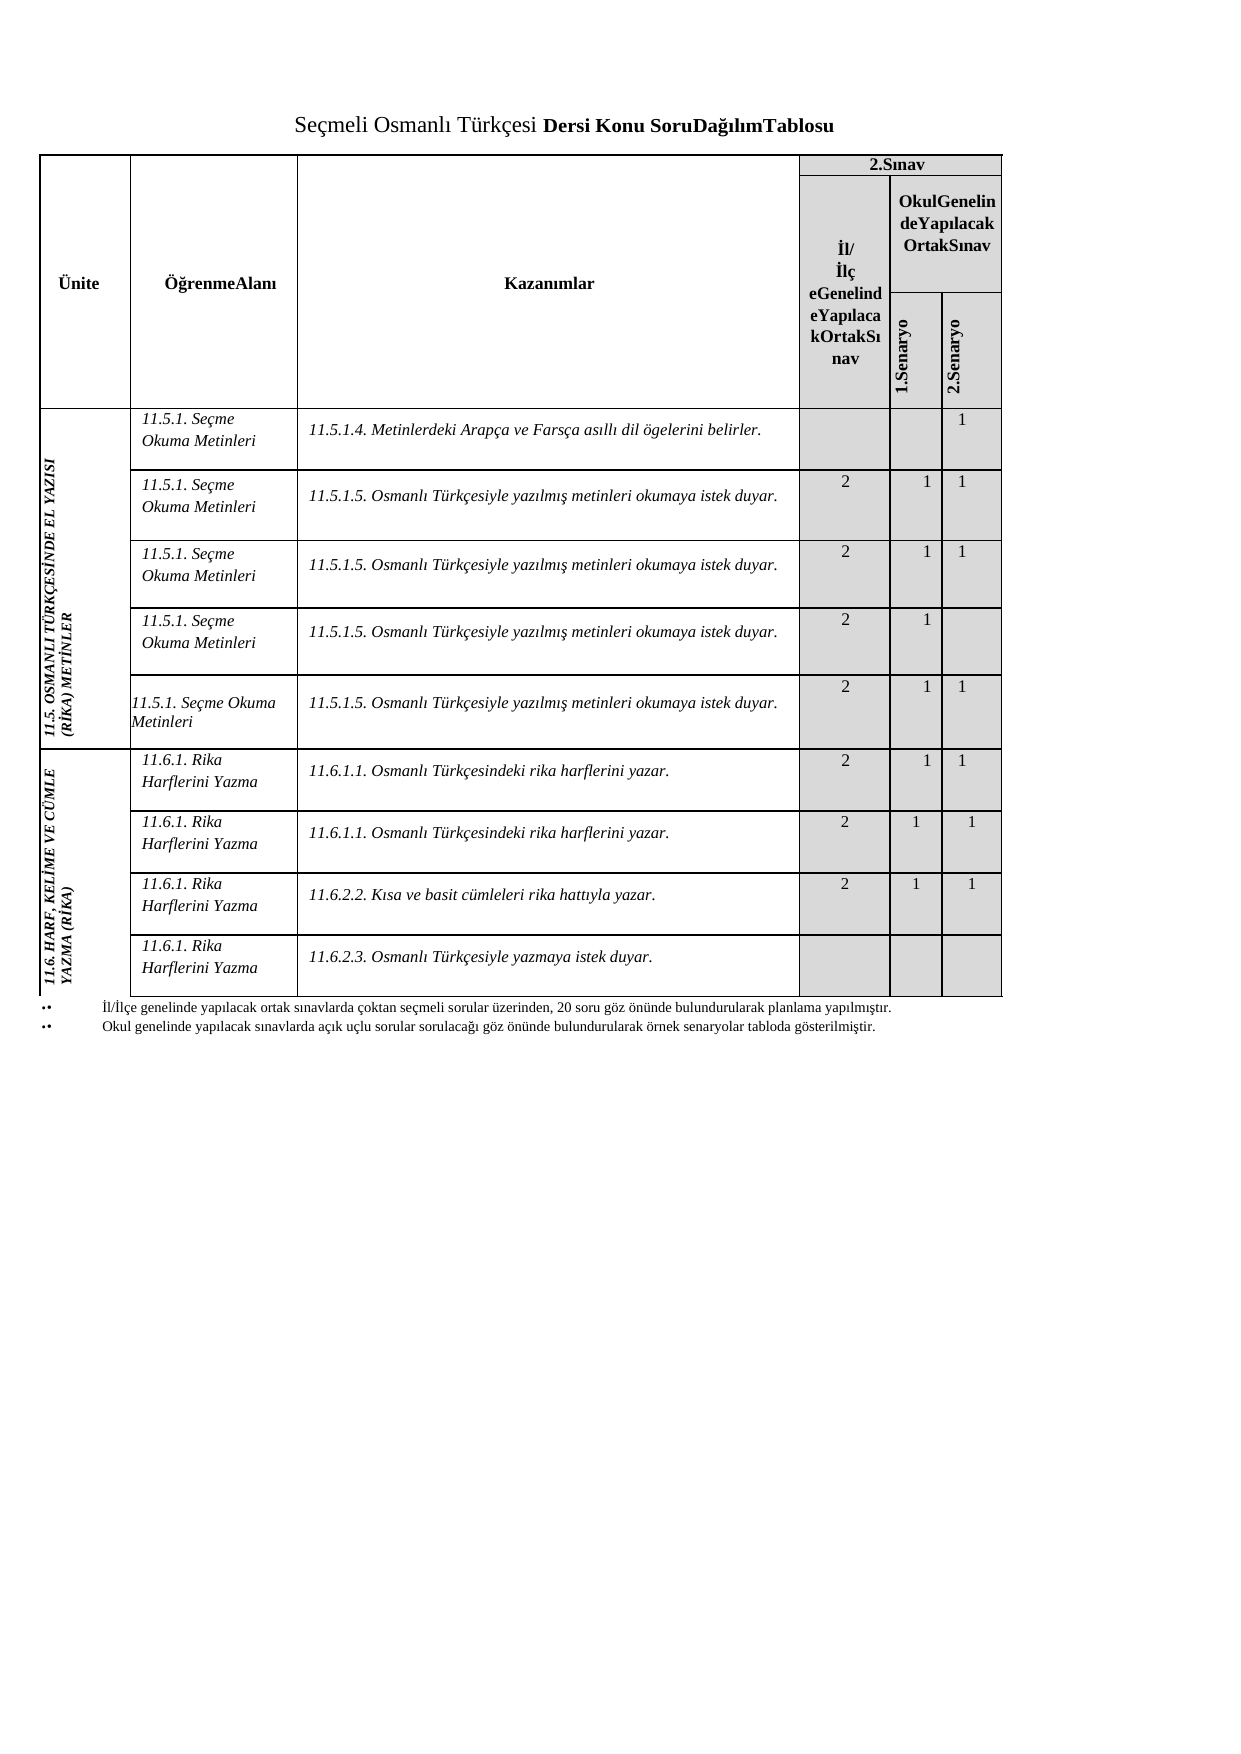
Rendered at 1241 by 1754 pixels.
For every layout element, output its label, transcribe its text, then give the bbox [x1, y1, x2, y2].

table_header Kazanımlar [298, 156, 799, 408]
table_cell [891, 409, 941, 469]
table_cell 11.6.2.3. Osmanlı Türkçesiyle yazmaya istek duyar. [298, 936, 799, 996]
table_cell 1 [891, 471, 941, 540]
table_cell 1 [891, 750, 941, 810]
table_cell 1 [943, 409, 1001, 469]
table_cell 2.Senaryo [943, 293, 1001, 408]
table_cell 1 [891, 676, 941, 748]
table_cell 2 [800, 541, 889, 607]
table_cell 1 [943, 874, 1001, 934]
table_cell 11.5.1.5. Osmanlı Türkçesiyle yazılmış metinleri okumaya istek duyar. [298, 676, 799, 748]
table_cell [800, 409, 889, 469]
list • İl/İlçe genelinde yapılacak ortak sınavlarda çoktan seçmeli sorular üzerinden, 20 soru göz önünde bulundurularak planlama yapılmıştır. [41, 999, 1207, 1016]
table_cell 1 [891, 874, 941, 934]
table_cell 11.6.1. Rika Harflerini Yazma [131, 812, 297, 872]
table_cell 2 [800, 750, 889, 810]
table_cell 1 [943, 471, 1001, 540]
table_cell 2 [800, 609, 889, 674]
table_cell 1.Senaryo [891, 293, 941, 408]
table_cell 1 [943, 541, 1001, 607]
table_cell 11.5.1. Seçme Okuma Metinleri [131, 471, 297, 540]
table_cell 11.5.1.5. Osmanlı Türkçesiyle yazılmış metinleri okumaya istek duyar. [298, 609, 799, 674]
table_cell İl/İlçeGenelindeYapılacakOrtakSınav [800, 176, 889, 408]
table_cell 11.5.1. Seçme Okuma Metinleri [131, 676, 297, 748]
table_cell 2 [800, 874, 889, 934]
table_cell 11.5.1.5. Osmanlı Türkçesiyle yazılmış metinleri okumaya istek duyar. [298, 471, 799, 540]
table_cell [891, 936, 941, 996]
table_cell 1 [891, 812, 941, 872]
table_cell 11.6.2.2. Kısa ve basit cümleleri rika hattıyla yazar. [298, 874, 799, 934]
table_cell [943, 609, 1001, 674]
table_cell 2 [800, 676, 889, 748]
table_cell 2 [800, 471, 889, 540]
table_cell 11.5.1.4. Metinlerdeki Arapça ve Farsça asıllı dil ögelerini belirler. [298, 409, 799, 469]
table_cell OkulGenelindeYapılacakOrtakSınav [891, 176, 1001, 292]
table_cell 11.5.1. Seçme Okuma Metinleri [131, 541, 297, 607]
table_cell 11.5. OSMANLI TÜRKÇESİNDE EL YAZISI (RİKA) METİNLER [41, 409, 130, 748]
table_cell [800, 936, 889, 996]
table_cell 11.5.1. Seçme Okuma Metinleri [131, 409, 297, 469]
table_cell 1 [943, 750, 1001, 810]
table_header ÖğrenmeAlanı [131, 156, 297, 408]
table_header Ünite [41, 156, 130, 408]
table_cell 1 [891, 609, 941, 674]
table_cell 1 [891, 541, 941, 607]
table_cell 2 [800, 812, 889, 872]
table_cell 11.6.1. Rika Harflerini Yazma [131, 874, 297, 934]
table_cell 1 [943, 812, 1001, 872]
table_header 2.Sınav [800, 156, 1001, 175]
table_cell 11.6.1.1. Osmanlı Türkçesindeki rika harflerini yazar. [298, 812, 799, 872]
table_cell 11.6. HARF, KELİME VE CÜMLE YAZMA (RİKA) [41, 750, 130, 996]
table_cell 11.6.1. Rika Harflerini Yazma [131, 750, 297, 810]
table_cell 1 [943, 676, 1001, 748]
list • Okul genelinde yapılacak sınavlarda açık uçlu sorular sorulacağı göz önünde bulundurularak örnek senaryolar tabloda gösterilmiştir. [41, 1018, 1207, 1034]
table_cell [943, 936, 1001, 996]
table_cell 11.5.1.5. Osmanlı Türkçesiyle yazılmış metinleri okumaya istek duyar. [298, 541, 799, 607]
table_cell 11.6.1.1. Osmanlı Türkçesindeki rika harflerini yazar. [298, 750, 799, 810]
table_cell 11.6.1. Rika Harflerini Yazma [131, 936, 297, 996]
table_cell 11.5.1. Seçme Okuma Metinleri [131, 609, 297, 674]
